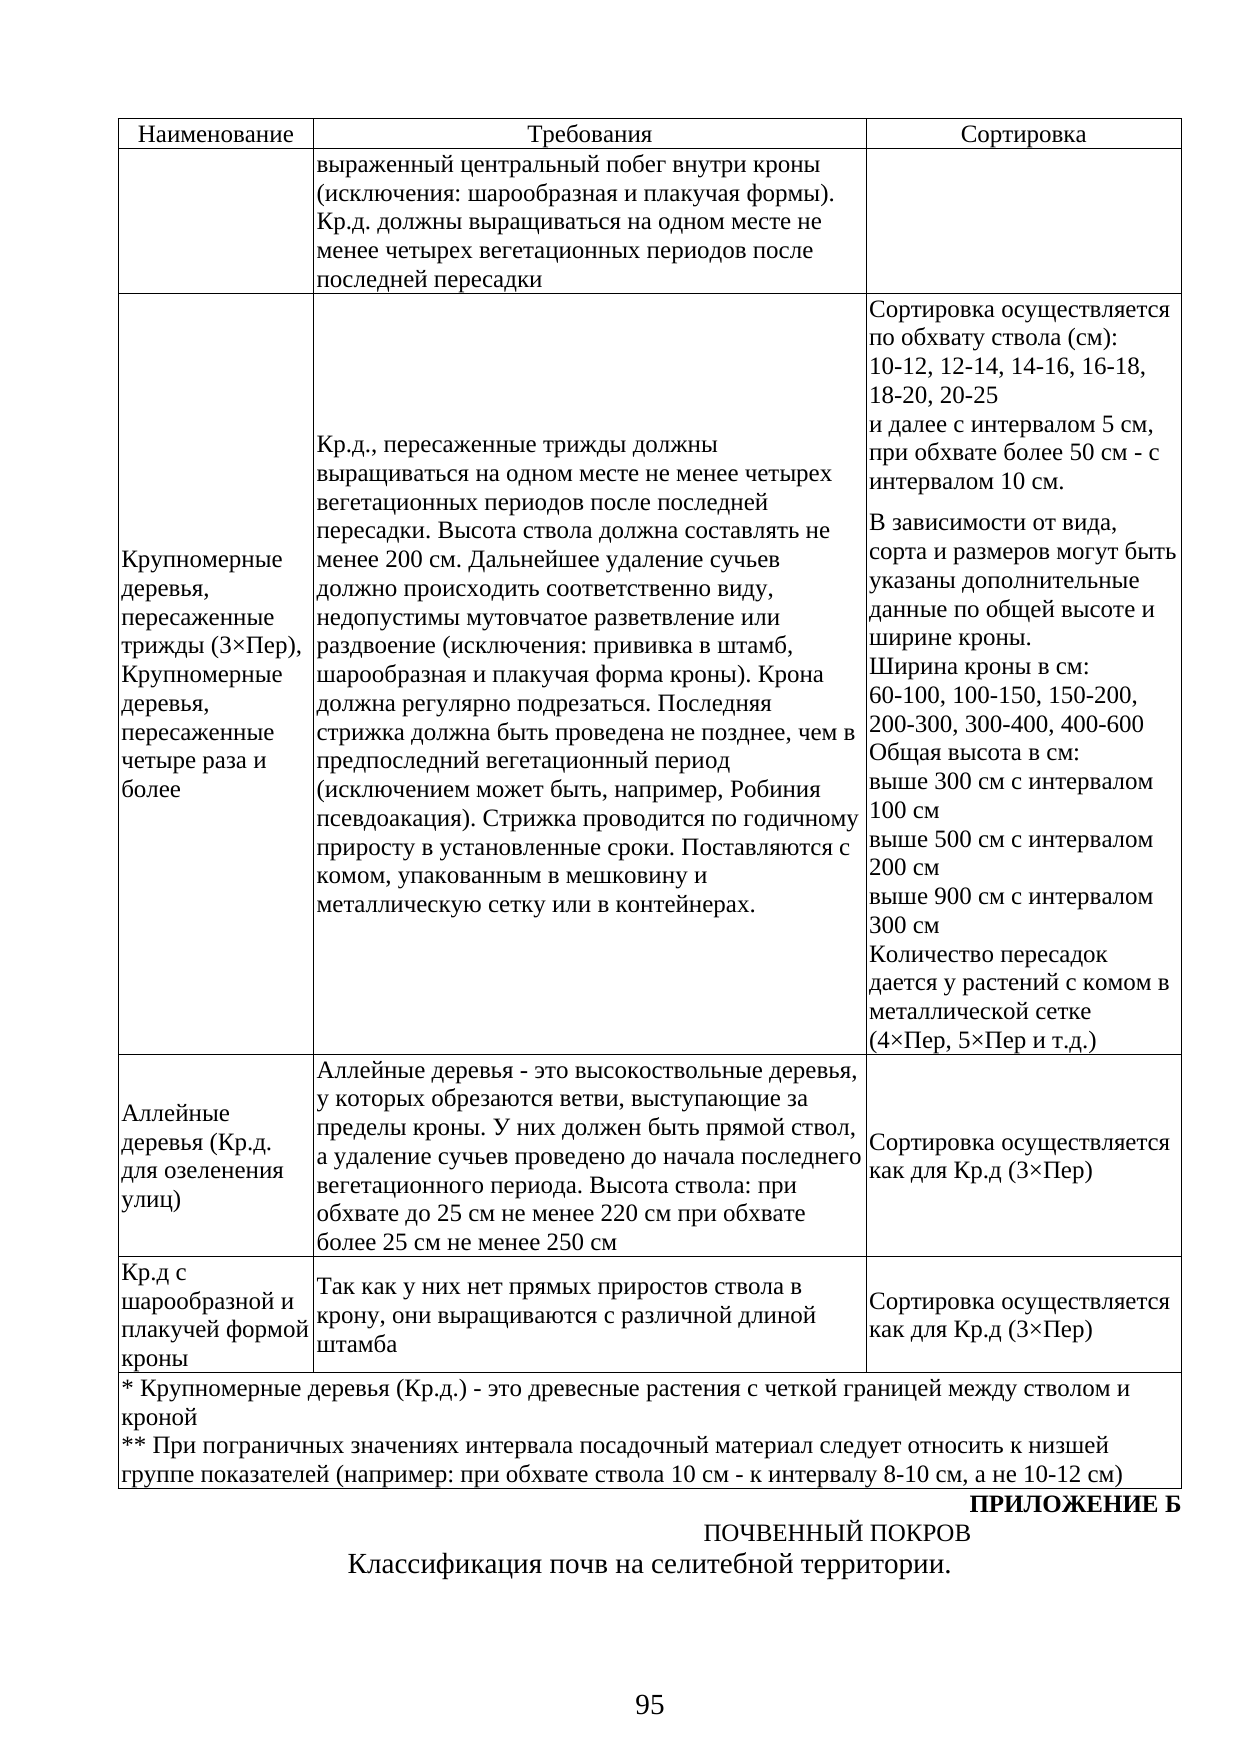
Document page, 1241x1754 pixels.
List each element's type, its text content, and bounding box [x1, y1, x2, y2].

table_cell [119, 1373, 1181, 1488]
subtitle ПРИЛОЖЕНИЕ Б [418, 1489, 1181, 1518]
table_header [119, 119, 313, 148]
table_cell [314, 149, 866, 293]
text Классификация почв на селитебной территории. [118, 1547, 1181, 1580]
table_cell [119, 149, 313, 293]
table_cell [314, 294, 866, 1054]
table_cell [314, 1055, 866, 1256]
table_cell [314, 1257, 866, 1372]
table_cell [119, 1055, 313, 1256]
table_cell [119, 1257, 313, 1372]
subtitle ПОЧВЕННЫЙ ПОКРОВ [418, 1518, 1181, 1547]
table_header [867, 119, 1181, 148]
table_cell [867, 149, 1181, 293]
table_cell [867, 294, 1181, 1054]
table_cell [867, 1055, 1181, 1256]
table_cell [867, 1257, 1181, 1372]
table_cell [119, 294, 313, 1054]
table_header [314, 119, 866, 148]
